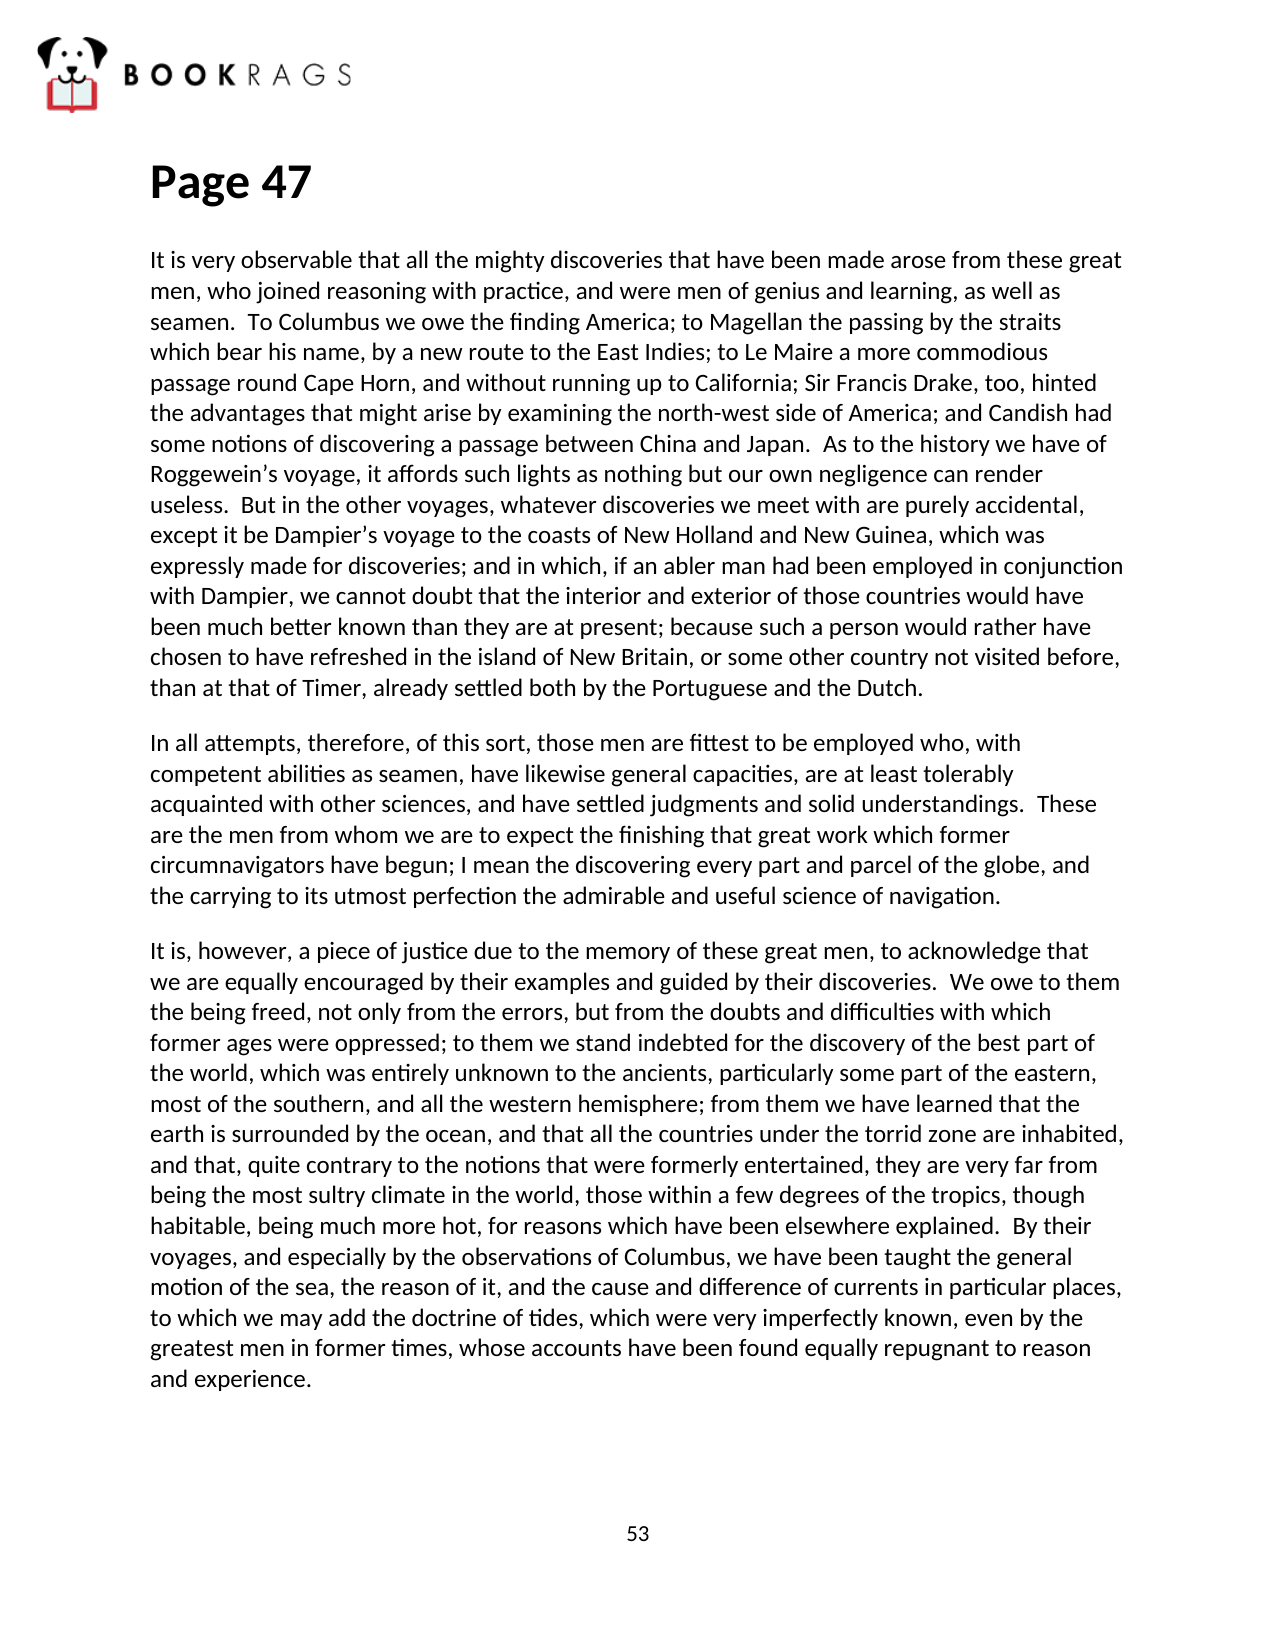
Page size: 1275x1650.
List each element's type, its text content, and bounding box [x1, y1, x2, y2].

text It is, however, a piece of justice due to the memory of these great men, to acknowledge that we are equally encouraged by their examples and guided by their discoveries. We owe to them the being freed, not only from the errors, but from the doubts and difficulties with which former ages were oppressed; to them we stand indebted for the discovery of the best part of the world, which was entirely unknown to the ancients, particularly some part of the eastern, most of the southern, and all the western hemisphere; from them we have learned that the earth is surrounded by the ocean, and that all the countries under the torrid zone are inhabited, and that, quite contrary to the notions that were formerly entertained, they are very far from being the most sultry climate in the world, those within a few degrees of the tropics, though habitable, being much more hot, for reasons which have been elsewhere explained. By their voyages, and especially by the observations of Columbus, we have been taught the general motion of the sea, the reason of it, and the cause and difference of currents in particular places, to which we may add the doctrine of tides, which were very imperfectly known, even by the greatest men in former times, whose accounts have been found equally repugnant to reason and experience. [150, 936, 1125, 1393]
text In all attempts, therefore, of this sort, those men are fittest to be employed who, with competent abilities as seamen, have likewise general capacities, are at least tolerably acquainted with other sciences, and have settled judgments and solid understandings. These are the men from whom we are to expect the finishing that great work which former circumnavigators have begun; I mean the discovering every part and parcel of the globe, and the carrying to its utmost perfection the admirable and useful science of navigation. [150, 727, 1125, 911]
text Page 47 [150, 150, 1125, 211]
text It is very observable that all the mighty discoveries that have been made arose from these great men, who joined reasoning with practice, and were men of genius and learning, as well as seamen. To Columbus we owe the finding America; to Magellan the passing by the straits which bear his name, by a new route to the East Indies; to Le Maire a more commodious passage round Cape Horn, and without running up to California; Sir Francis Drake, too, hinted the advantages that might arise by examining the north-west side of America; and Candish had some notions of discovering a passage between China and Japan. As to the history we have of Roggewein’s voyage, it affords such lights as nothing but our own negligence can render useless. But in the other voyages, whatever discoveries we meet with are purely accidental, except it be Dampier’s voyage to the coasts of New Holland and New Guinea, which was expressly made for discoveries; and in which, if an abler man had been employed in conjunction with Dampier, we cannot doubt that the interior and exterior of those countries would have been much better known than they are at present; because such a person would rather have chosen to have refreshed in the island of New Britain, or some other country not visited before, than at that of Timer, already settled both by the Portuguese and the Dutch. [150, 244, 1125, 702]
picture [37, 37, 351, 113]
